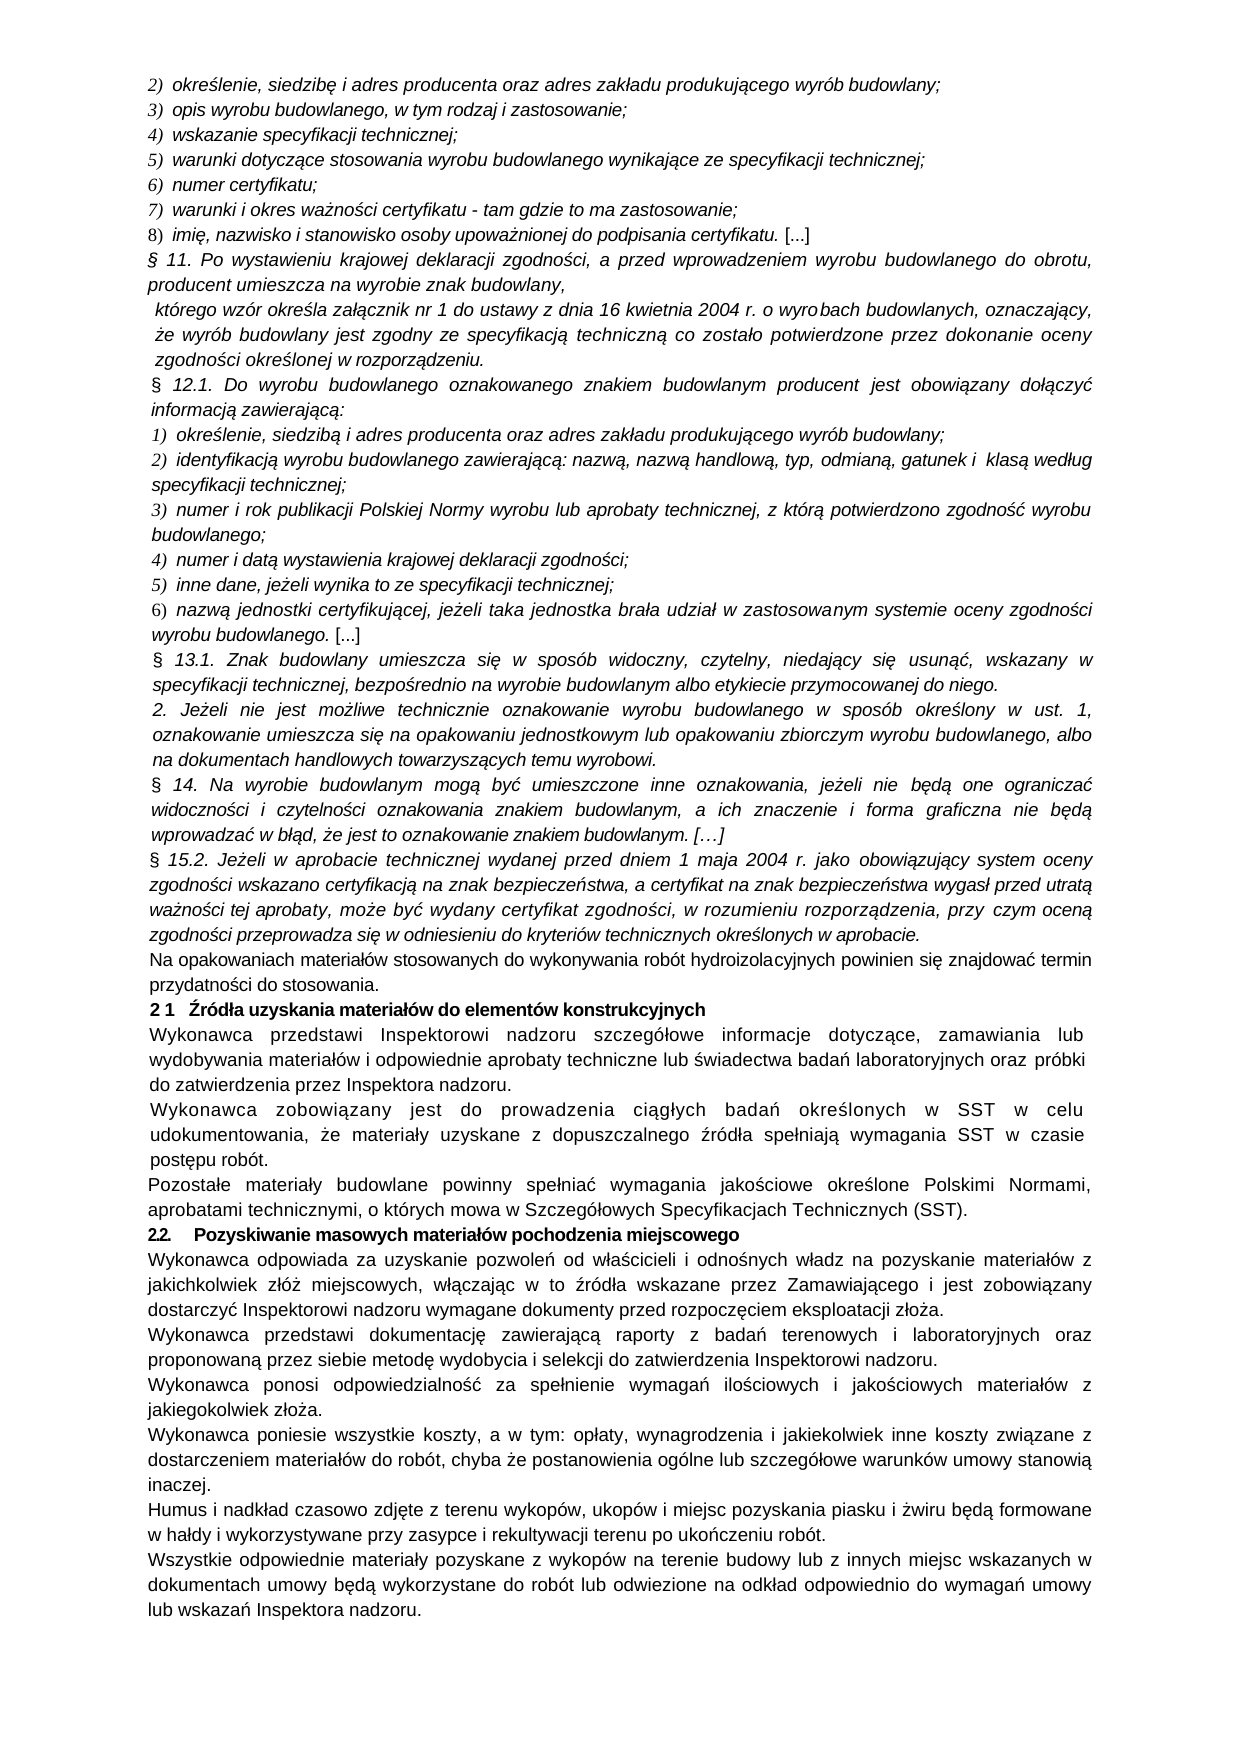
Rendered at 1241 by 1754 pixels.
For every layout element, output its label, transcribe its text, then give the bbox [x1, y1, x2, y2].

text Wykonawca przedstawi dokumentację zawierającą raporty z badań terenowych i laboratoryjnych oraz proponowaną przez siebie metodę wydobycia i selekcji do zatwierdzenia Inspektorowi nadzoru. [148, 1321, 1092, 1371]
list określenie, siedzibą i adres producenta oraz adres zakładu produkującego wyrób budowlany; [151, 421, 1092, 446]
text 2. Jeżeli nie jest możliwe technicznie oznakowanie wyrobu budowlanego w sposób określony w ust. 1, oznakowanie umieszcza się na opakowaniu jednostkowym lub opakowaniu zbiorczym wyrobu budowlanego, albo na dokumentach handlowych towarzyszących temu wyrobowi. [152, 696, 1092, 771]
text § 14. Na wyrobie budowlanym mogą być umieszczone inne oznakowania, jeżeli nie będą one ograniczać widoczności i czytelności oznakowania znakiem budowlanym, a ich znaczenie i forma graficzna nie będą wprowadzać w błąd, że jest to oznakowanie znakiem budowlanym. [...] [151, 771, 1092, 846]
text którego wzór określa załącznik nr 1 do ustawy z dnia 16 kwietnia 2004 r. o wyrobach budowlanych, oznaczający, że wyrób budowlany jest zgodny ze specyfikacją techniczną co zostało potwierdzone przez dokonanie oceny zgodności określonej w rozporządzeniu. [155, 296, 1092, 371]
text 2.2. Pozyskiwanie masowych materiałów pochodzenia miejscowego [148, 1221, 1092, 1246]
text § 11. Po wystawieniu krajowej deklaracji zgodności, a przed wprowadzeniem wyrobu budowlanego do obrotu, producent umieszcza na wyrobie znak budowlany, [148, 246, 1092, 296]
list warunki i okres ważności certyfikatu - tam gdzie to ma zastosowanie; [148, 196, 1092, 221]
text Wykonawca zobowiązany jest do prowadzenia ciągłych badań określonych w SST w celu udokumentowania, że materiały uzyskane z dopuszczalnego źródła spełniają wymagania SST w czasie postępu robót. [150, 1096, 1085, 1171]
text 2 1 Źródła uzyskania materiałów do elementów konstrukcyjnych [149, 996, 1092, 1021]
text § 15.2. Jeżeli w aprobacie technicznej wydanej przed dniem 1 maja 2004 r. jako obowiązujący system oceny zgodności wskazano certyfikacją na znak bezpieczeństwa, a certyfikat na znak bezpieczeństwa wygasł przed utratą ważności tej aprobaty, może być wydany certyfikat zgodności, w rozumieniu rozporządzenia, przy czym oceną zgodności przeprowadza się w odniesieniu do kryteriów technicznych określonych w aprobacie. [149, 846, 1092, 946]
text Wykonawca przedstawi Inspektorowi nadzoru szczegółowe informacje dotyczące, zamawiania lub wydobywania materiałów i odpowiednie aprobaty techniczne lub świadectwa badań laboratoryjnych oraz próbki do zatwierdzenia przez Inspektora nadzoru. [149, 1021, 1085, 1096]
text § 13.1. Znak budowlany umieszcza się w sposób widoczny, czytelny, niedający się usunąć, wskazany w specyfikacji technicznej, bezpośrednio na wyrobie budowlanym albo etykiecie przymocowanej do niego. [152, 646, 1092, 696]
list określenie, siedzibę i adres producenta oraz adres zakładu produkującego wyrób budowlany; [148, 71, 1092, 96]
list warunki dotyczące stosowania wyrobu budowlanego wynikające ze specyfikacji technicznej; [148, 146, 1092, 171]
list identyfikacją wyrobu budowlanego zawierającą: nazwą, nazwą handlową, typ, odmianą, gatunek i klasą według specyfikacji technicznej; [151, 446, 1092, 496]
list imię, nazwisko i stanowisko osoby upoważnionej do podpisania certyfikatu. [...] [148, 221, 1092, 246]
text Humus i nadkład czasowo zdjęte z terenu wykopów, ukopów i miejsc pozyskania piasku i żwiru będą formowane w hałdy i wykorzystywane przy zasypce i rekultywacji terenu po ukończeniu robót. [148, 1496, 1092, 1546]
text Wykonawca poniesie wszystkie koszty, a w tym: opłaty, wynagrodzenia i jakiekolwiek inne koszty związane z dostarczeniem materiałów do robót, chyba że postanowienia ogólne lub szczegółowe warunków umowy stanowią inaczej. [148, 1421, 1092, 1496]
list numer i datą wystawienia krajowej deklaracji zgodności; [151, 546, 1092, 571]
list numer certyfikatu; [148, 171, 1092, 196]
text Na opakowaniach materiałów stosowanych do wykonywania robót hydroizolacyjnych powinien się znajdować termin przydatności do stosowania. [149, 946, 1092, 996]
text Wykonawca odpowiada za uzyskanie pozwoleń od właścicieli i odnośnych władz na pozyskanie materiałów z jakichkolwiek złóż miejscowych, włączając w to źródła wskazane przez Zamawiającego i jest zobowiązany dostarczyć Inspektorowi nadzoru wymagane dokumenty przed rozpoczęciem eksploatacji złoża. [148, 1246, 1092, 1321]
list inne dane, jeżeli wynika to ze specyfikacji technicznej; [151, 571, 1092, 596]
text § 12.1. Do wyrobu budowlanego oznakowanego znakiem budowlanym producent jest obowiązany dołączyć informacją zawierającą: [151, 371, 1092, 421]
list wskazanie specyfikacji technicznej; [148, 121, 1092, 146]
list numer i rok publikacji Polskiej Normy wyrobu lub aprobaty technicznej, z którą potwierdzono zgodność wyrobu budowlanego; [151, 496, 1092, 546]
list opis wyrobu budowlanego, w tym rodzaj i zastosowanie; [148, 96, 1092, 121]
text Wykonawca ponosi odpowiedzialność za spełnienie wymagań ilościowych i jakościowych materiałów z jakiegokolwiek złoża. [148, 1371, 1092, 1421]
list nazwą jednostki certyfikującej, jeżeli taka jednostka brała udział w zastosowanym systemie oceny zgodności wyrobu budowlanego. [...] [151, 596, 1092, 646]
text Wszystkie odpowiednie materiały pozyskane z wykopów na terenie budowy lub z innych miejsc wskazanych w dokumentach umowy będą wykorzystane do robót lub odwiezione na odkład odpowiednio do wymagań umowy lub wskazań Inspektora nadzoru. [148, 1546, 1092, 1621]
text Pozostałe materiały budowlane powinny spełniać wymagania jakościowe określone Polskimi Normami, aprobatami technicznymi, o których mowa w Szczegółowych Specyfikacjach Technicznych (SST). [148, 1171, 1092, 1221]
